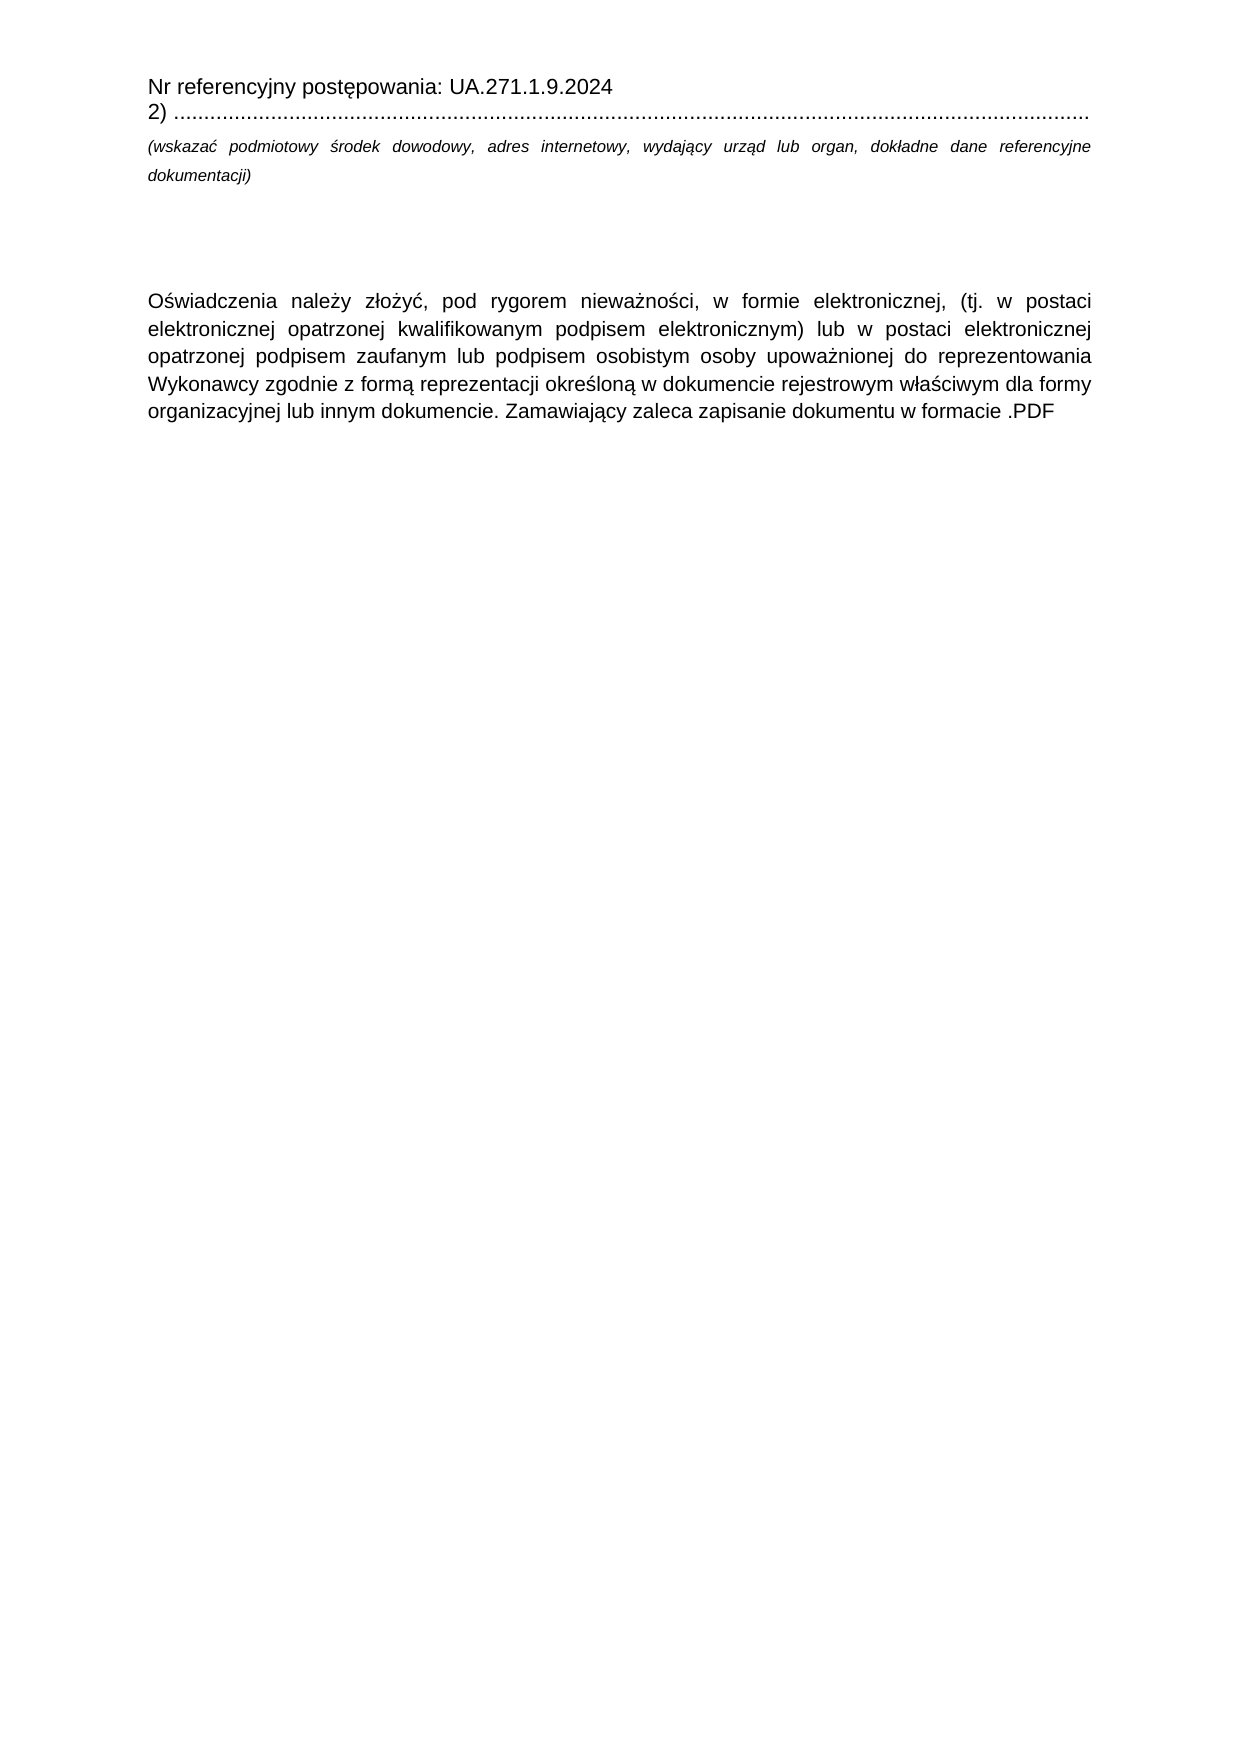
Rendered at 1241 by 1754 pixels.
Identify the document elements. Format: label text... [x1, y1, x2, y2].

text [148, 137, 1093, 185]
text 2) ....................................................................................................................................................... [148, 99, 1093, 124]
text Oświadczenia należy złożyć, pod rygorem nieważności, w formie elektronicznej, (tj. w postaci elektronicznej opatrzonej kwalifikowanym podpisem elektronicznym) lub w postaci elektronicznej opatrzonej podpisem zaufanym lub podpisem osobistym osoby upoważnionej do reprezentowania Wykonawcy zgodnie z formą reprezentacji określoną w dokumencie rejestrowym właściwym dla formy organizacyjnej lub innym dokumencie. Zamawiający zaleca zapisanie dokumentu w formacie .PDF [148, 289, 1093, 423]
